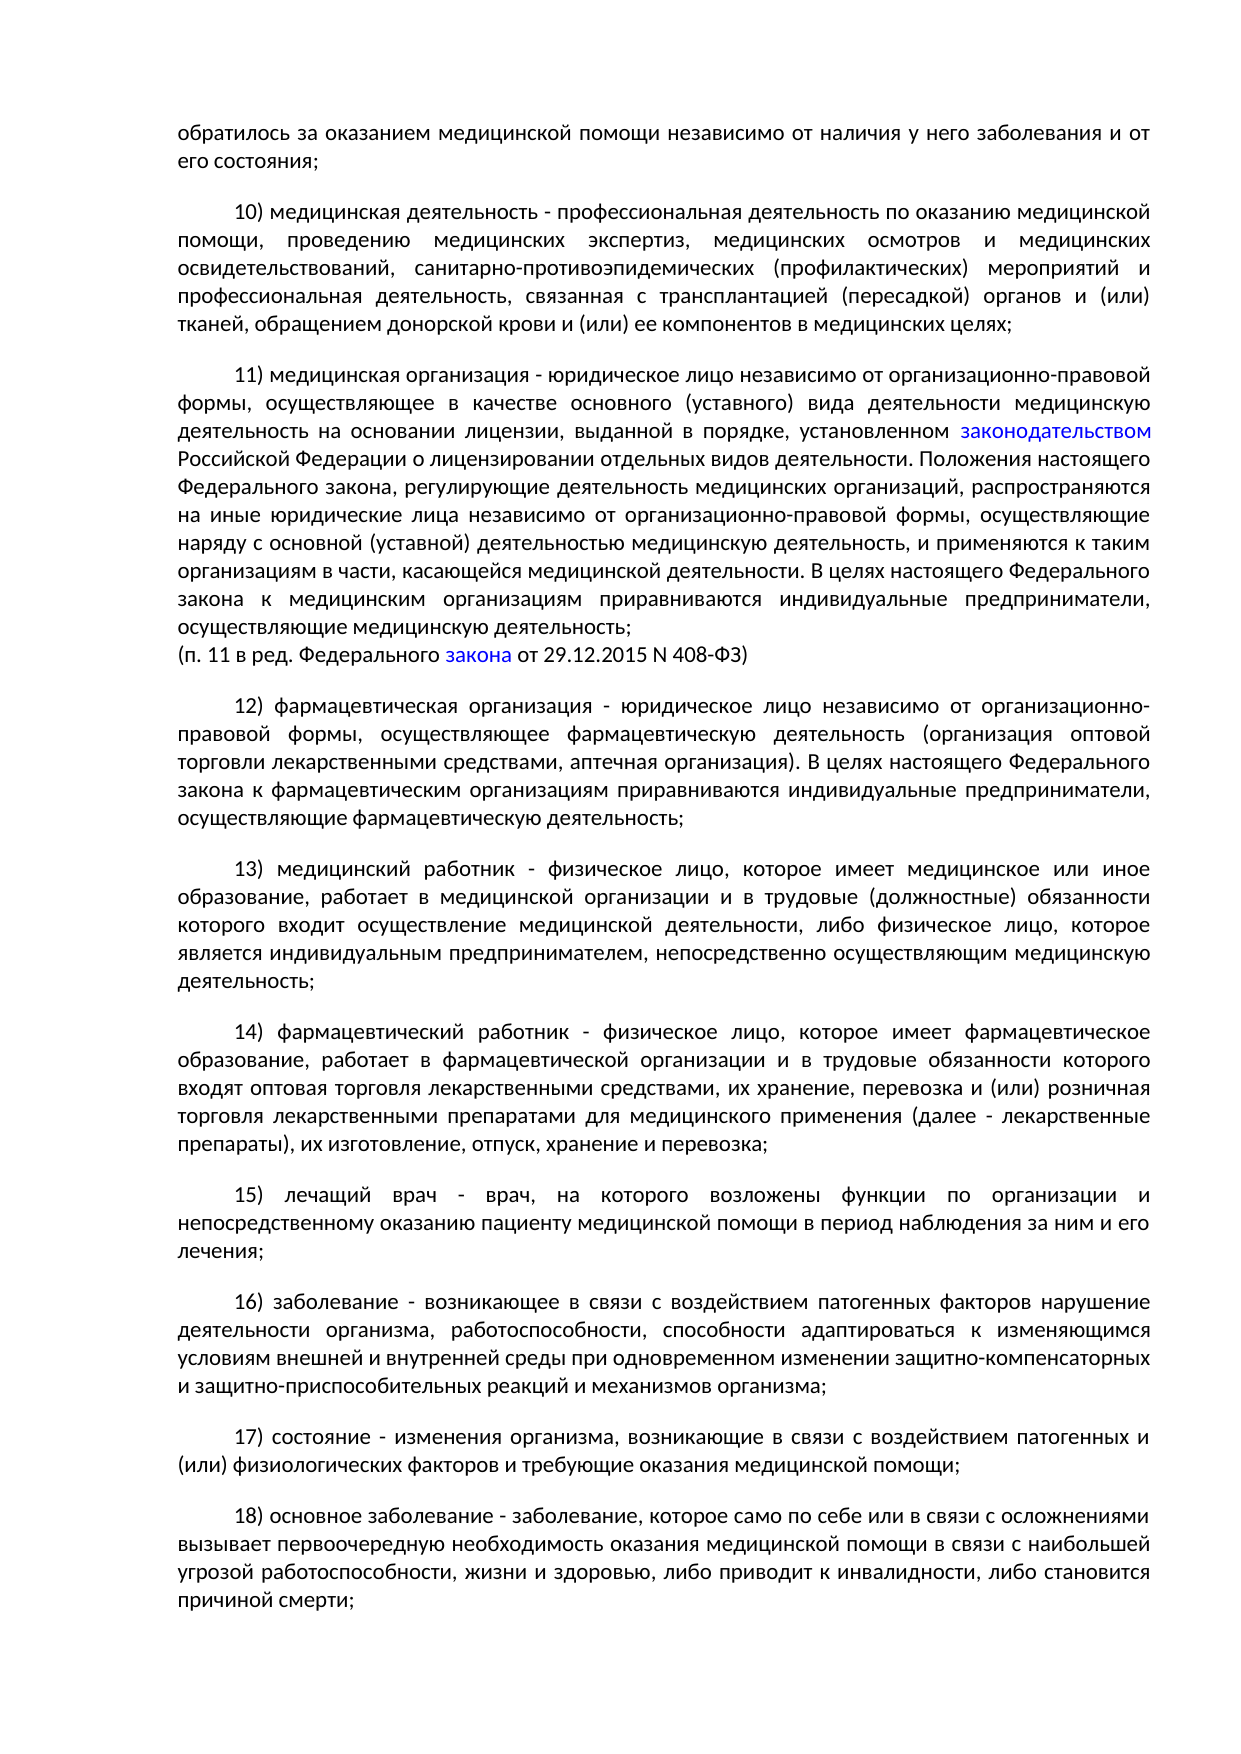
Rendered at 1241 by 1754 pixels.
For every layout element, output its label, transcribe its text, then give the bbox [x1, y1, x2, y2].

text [177, 118, 1152, 174]
text 13) медицинский работник - физическое лицо, которое имеет медицинское или иное образование, работает в медицинской организации и в трудовые (должностные) обязанности которого входит осуществление медицинской деятельности, либо физическое лицо, которое является индивидуальным предпринимателем, непосредственно осуществляющим медицинскую деятельность; [177, 854, 1152, 994]
text 10) медицинская деятельность - профессиональная деятельность по оказанию медицинской помощи, проведению медицинских экспертиз, медицинских осмотров и медицинских освидетельствований, санитарно-противоэпидемических (профилактических) мероприятий и профессиональная деятельность, связанная с трансплантацией (пересадкой) органов и (или) тканей, обращением донорской крови и (или) ее компонентов в медицинских целях; [177, 197, 1152, 337]
text (п. 11 в ред. Федерального закона от 29.12.2015 N 408-ФЗ) [177, 640, 1152, 668]
text 11) медицинская организация - юридическое лицо независимо от организационно-правовой формы, осуществляющее в качестве основного (уставного) вида деятельности медицинскую деятельность на основании лицензии, выданной в порядке, установленном законодательством Российской Федерации о лицензировании отдельных видов деятельности. Положения настоящего Федерального закона, регулирующие деятельность медицинских организаций, распространяются на иные юридические лица независимо от организационно-правовой формы, осуществляющие наряду с основной (уставной) деятельностью медицинскую деятельность, и применяются к таким организациям в части, касающейся медицинской деятельности. В целях настоящего Федерального закона к медицинским организациям приравниваются индивидуальные предприниматели, осуществляющие медицинскую деятельность; [177, 360, 1152, 640]
text 14) фармацевтический работник - физическое лицо, которое имеет фармацевтическое образование, работает в фармацевтической организации и в трудовые обязанности которого входят оптовая торговля лекарственными средствами, их хранение, перевозка и (или) розничная торговля лекарственными препаратами для медицинского применения (далее - лекарственные препараты), их изготовление, отпуск, хранение и перевозка; [177, 1017, 1152, 1157]
text 15) лечащий врач - врач, на которого возложены функции по организации и непосредственному оказанию пациенту медицинской помощи в период наблюдения за ним и его лечения; [177, 1180, 1152, 1264]
text 16) заболевание - возникающее в связи с воздействием патогенных факторов нарушение деятельности организма, работоспособности, способности адаптироваться к изменяющимся условиям внешней и внутренней среды при одновременном изменении защитно-компенсаторных и защитно-приспособительных реакций и механизмов организма; [177, 1287, 1152, 1399]
text 17) состояние - изменения организма, возникающие в связи с воздействием патогенных и (или) физиологических факторов и требующие оказания медицинской помощи; [177, 1422, 1152, 1478]
text 18) основное заболевание - заболевание, которое само по себе или в связи с осложнениями вызывает первоочередную необходимость оказания медицинской помощи в связи с наибольшей угрозой работоспособности, жизни и здоровью, либо приводит к инвалидности, либо становится причиной смерти; [177, 1501, 1152, 1613]
text 12) фармацевтическая организация - юридическое лицо независимо от организационно-правовой формы, осуществляющее фармацевтическую деятельность (организация оптовой торговли лекарственными средствами, аптечная организация). В целях настоящего Федерального закона к фармацевтическим организациям приравниваются индивидуальные предприниматели, осуществляющие фармацевтическую деятельность; [177, 691, 1152, 831]
